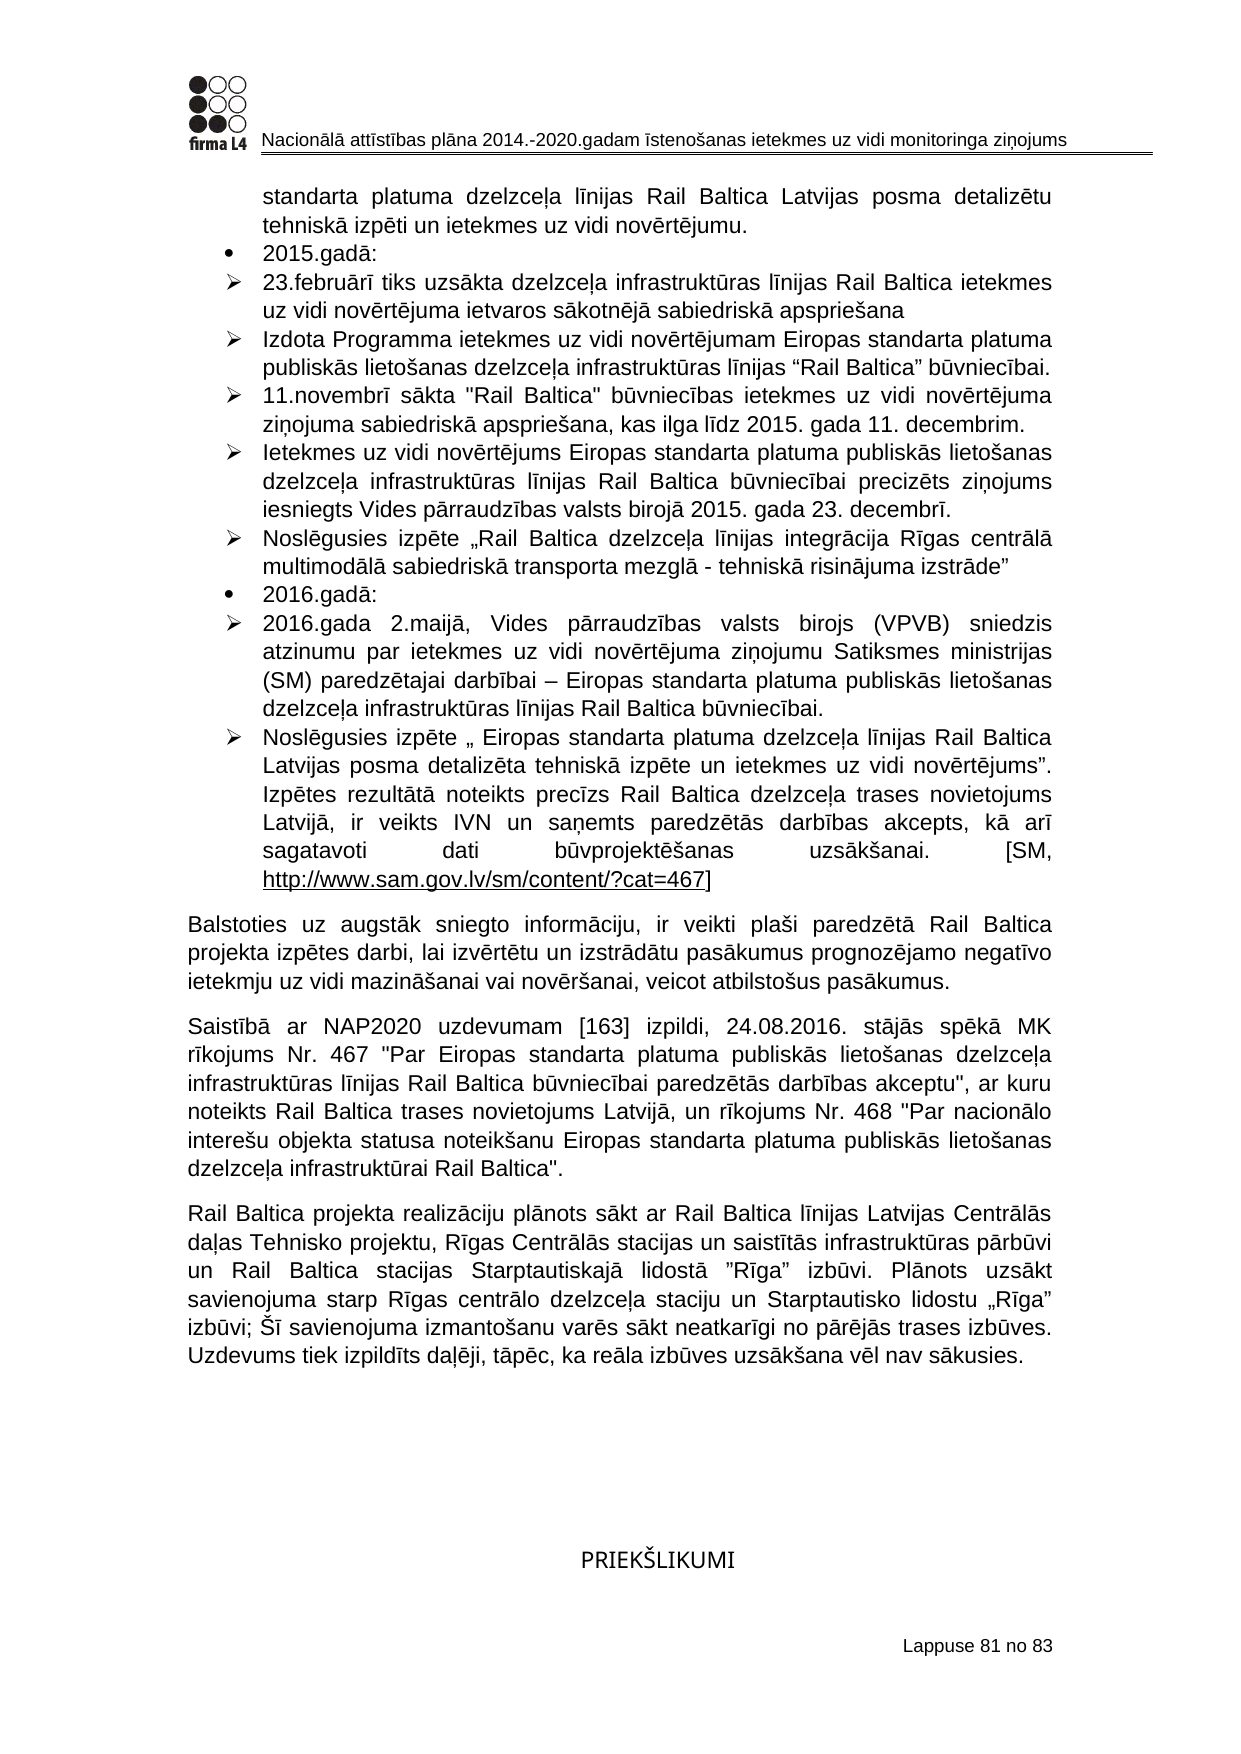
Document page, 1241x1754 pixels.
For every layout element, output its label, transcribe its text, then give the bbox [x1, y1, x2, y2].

list Noslēgusies izpēte „ Eiropas standarta platuma dzelzceļa līnijas Rail Baltica Latvijas posma detalizēta tehniskā izpēte un ietekmes uz vidi novērtējums”. Izpētes rezultātā noteikts precīzs Rail Baltica dzelzceļa trases novietojums Latvijā, ir veikts IVN un saņemts paredzētās darbības akcepts, kā arī sagatavoti dati būvprojektēšanas uzsākšanai. [SM, http://www.sam.gov.lv/sm/content/?cat=467] [225, 724, 1053, 892]
list 2015.gadā: [225, 240, 1053, 267]
list 11.novembrī sākta "Rail Baltica" būvniecības ietekmes uz vidi novērtējuma ziņojuma sabiedriskā apspriešana, kas ilga līdz 2015. gada 11. decembrim. [225, 382, 1053, 437]
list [225, 183, 1053, 238]
text Rail Baltica projekta realizāciju plānots sākt ar Rail Baltica līnijas Latvijas Centrālās daļas Tehnisko projektu, Rīgas Centrālās stacijas un saistītās infrastruktūras pārbūvi un Rail Baltica stacijas Starptautiskajā lidostā ”Rīga” izbūvi. Plānots uzsākt savienojuma starp Rīgas centrālo dzelzceļa staciju un Starptautisko lidostu „Rīga” izbūvi; Šī savienojuma izmantošanu varēs sākt neatkarīgi no pārējās trases izbūves. Uzdevums tiek izpildīts daļēji, tāpēc, ka reāla izbūves uzsākšana vēl nav sākusies. [187, 1200, 1053, 1369]
text Balstoties uz augstāk sniegto informāciju, ir veikti plaši paredzētā Rail Baltica projekta izpētes darbi, lai izvērtētu un izstrādātu pasākumus prognozējamo negatīvo ietekmju uz vidi mazināšanai vai novēršanai, veicot atbilstošus pasākumus. [187, 911, 1053, 994]
list Izdota Programma ietekmes uz vidi novērtējumam Eiropas standarta platuma publiskās lietošanas dzelzceļa infrastruktūras līnijas “Rail Baltica” būvniecībai. [225, 326, 1053, 380]
list Noslēgusies izpēte „Rail Baltica dzelzceļa līnijas integrācija Rīgas centrālā multimodālā sabiedriskā transporta mezglā - tehniskā risinājuma izstrāde” [225, 524, 1053, 579]
list Ietekmes uz vidi novērtējums Eiropas standarta platuma publiskās lietošanas dzelzceļa infrastruktūras līnijas Rail Baltica būvniecībai precizēts ziņojums iesniegts Vides pārraudzības valsts birojā 2015. gada 23. decembrī. [225, 439, 1053, 522]
list 2016.gada 2.maijā, Vides pārraudzības valsts birojs (VPVB) sniedzis atzinumu par ietekmes uz vidi novērtējuma ziņojumu Satiksmes ministrijas (SM) paredzētajai darbībai – Eiropas standarta platuma publiskās lietošanas dzelzceļa infrastruktūras līnijas Rail Baltica būvniecībai. [225, 610, 1053, 722]
list 23.februārī tiks uzsākta dzelzceļa infrastruktūras līnijas Rail Baltica ietekmes uz vidi novērtējuma ietvaros sākotnējā sabiedriskā apspriešana [225, 269, 1053, 323]
subtitle Priekšlikumi [262, 1543, 1053, 1575]
text Saistībā ar NAP2020 uzdevumam [163] izpildi, 24.08.2016. stājās spēkā MK rīkojums Nr. 467 "Par Eiropas standarta platuma publiskās lietošanas dzelzceļa infrastruktūras līnijas Rail Baltica būvniecībai paredzētās darbības akceptu", ar kuru noteikts Rail Baltica trases novietojums Latvijā, un rīkojums Nr. 468 "Par nacionālo interešu objekta statusa noteikšanu Eiropas standarta platuma publiskās lietošanas dzelzceļa infrastruktūrai Rail Baltica". [187, 1013, 1053, 1181]
list 2016.gadā: [225, 581, 1053, 608]
